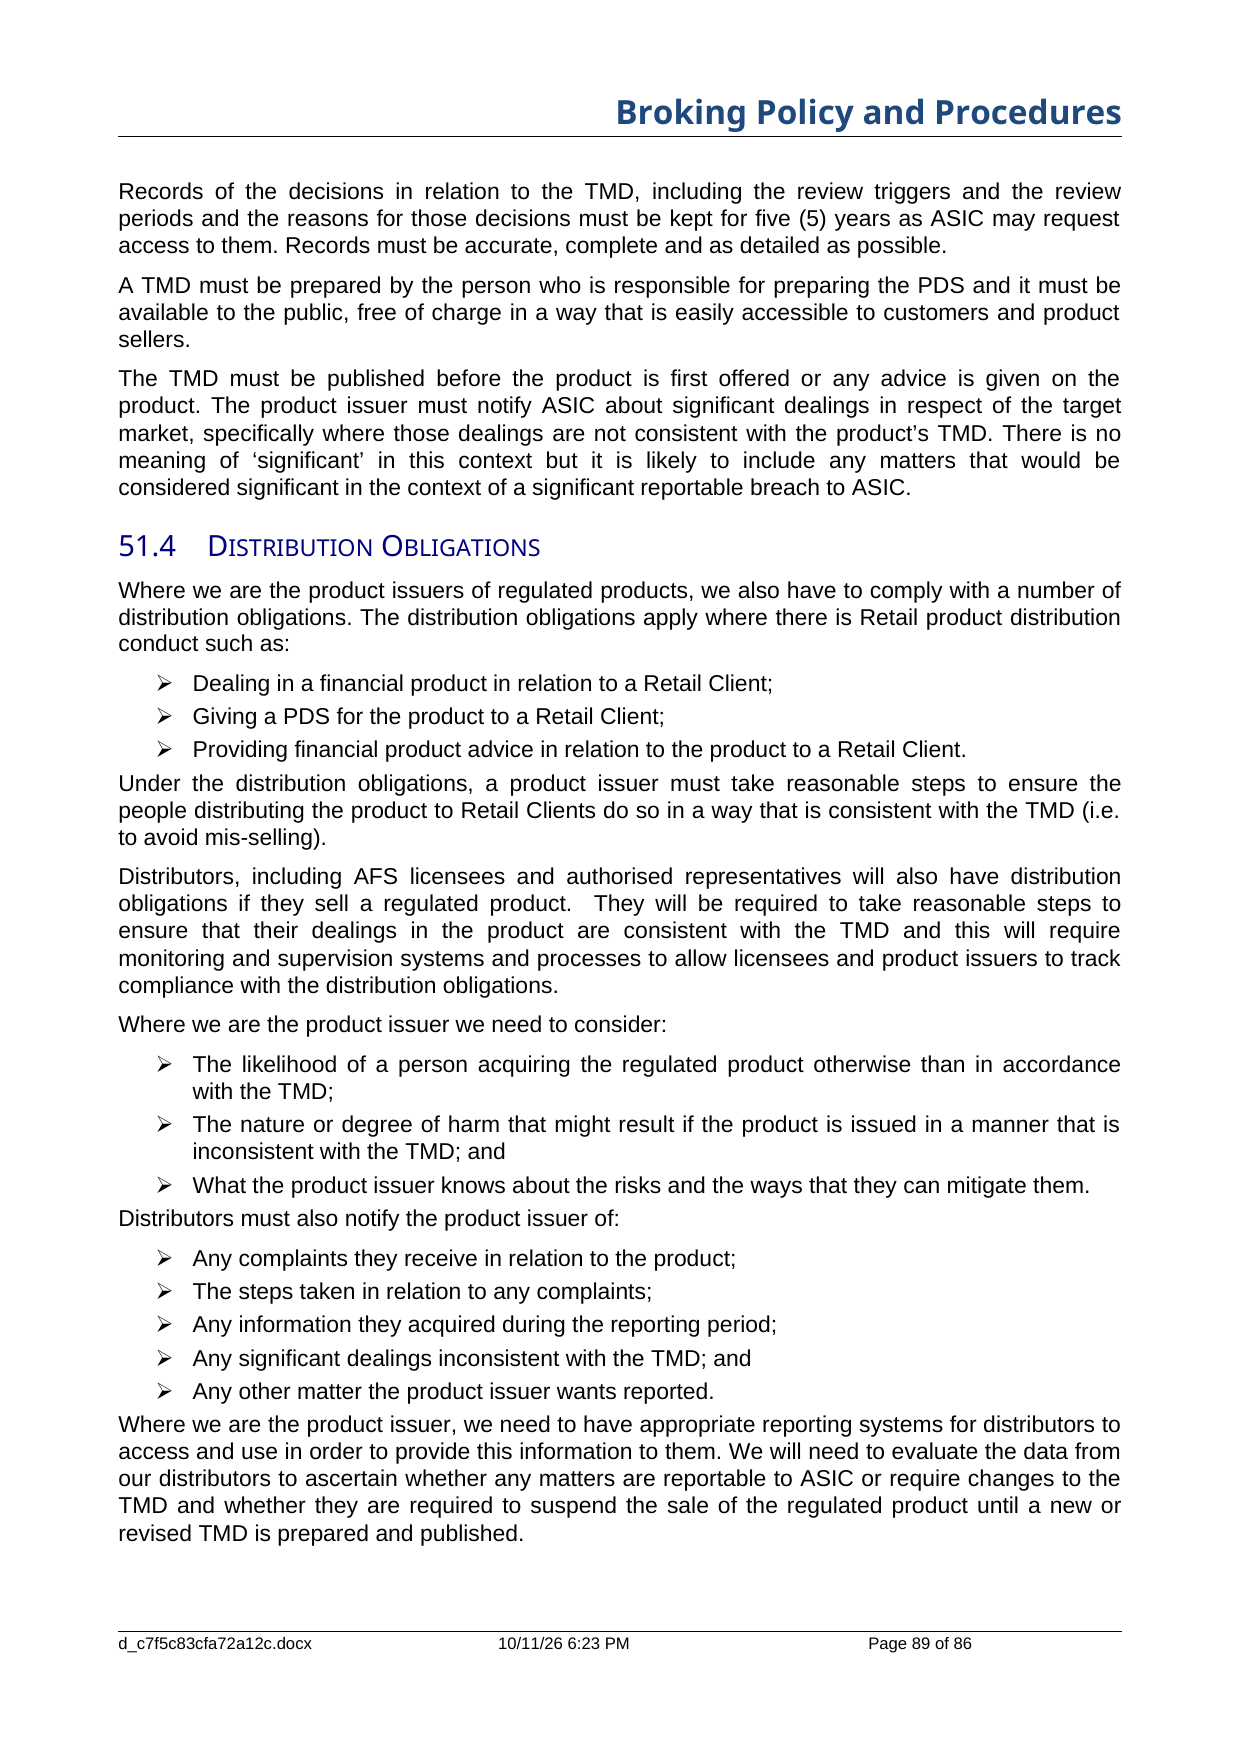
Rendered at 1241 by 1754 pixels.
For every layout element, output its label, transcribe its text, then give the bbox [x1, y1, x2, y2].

text Dealing in a financial product in relation to a Retail Client; [155, 669, 1122, 696]
text Distributors, including AFS licensees and authorised representatives will also have distribution obligations if they sell a regulated product. They will be required to take reasonable steps to ensure that their dealings in the product are consistent with the TMD and this will require monitoring and supervision systems and processes to allow licensees and product issuers to track compliance with the distribution obligations. [118, 863, 1122, 998]
text Records of the decisions in relation to the TMD, including the review triggers and the review periods and the reasons for those decisions must be kept for five (5) years as ASIC may request access to them. Records must be accurate, complete and as detailed as possible. [118, 177, 1122, 258]
text What the product issuer knows about the risks and the ways that they can mitigate them. [155, 1171, 1122, 1198]
subtitle Distribution Obligations [118, 525, 1122, 565]
text Where we are the product issuer, we need to have appropriate reporting systems for distributors to access and use in order to provide this information to them. We will need to evaluate the data from our distributors to ascertain whether any matters are reportable to ASIC or require changes to the TMD and whether they are required to suspend the sale of the regulated product until a new or revised TMD is prepared and published. [118, 1411, 1122, 1546]
text Any information they acquired during the reporting period; [155, 1311, 1122, 1338]
text The likelihood of a person acquiring the regulated product otherwise than in accordance with the TMD; [155, 1050, 1122, 1104]
text Under the distribution obligations, a product issuer must take reasonable steps to ensure the people distributing the product to Retail Clients do so in a way that is consistent with the TMD (i.e. to avoid mis-selling). [118, 769, 1122, 850]
text The steps taken in relation to any complaints; [155, 1277, 1122, 1304]
text Any other matter the product issuer wants reported. [155, 1377, 1122, 1404]
text A TMD must be prepared by the person who is responsible for preparing the PDS and it must be available to the public, free of charge in a way that is easily accessible to customers and product sellers. [118, 271, 1122, 352]
text Any significant dealings inconsistent with the TMD; and [155, 1344, 1122, 1371]
text Giving a PDS for the product to a Retail Client; [155, 702, 1122, 729]
text Distributors must also notify the product issuer of: [118, 1204, 1122, 1231]
text Where we are the product issuer we need to consider: [118, 1011, 1122, 1038]
text Where we are the product issuers of regulated products, we also have to comply with a number of distribution obligations. The distribution obligations apply where there is Retail product distribution conduct such as: [118, 577, 1122, 656]
text Any complaints they receive in relation to the product; [155, 1244, 1122, 1271]
text The nature or degree of harm that might result if the product is issued in a manner that is inconsistent with the TMD; and [155, 1111, 1122, 1165]
text Providing financial product advice in relation to the product to a Retail Client. [155, 736, 1122, 763]
text The TMD must be published before the product is first offered or any advice is given on the product. The product issuer must notify ASIC about significant dealings in respect of the target market, specifically where those dealings are not consistent with the product’s TMD. There is no meaning of ‘significant’ in this context but it is likely to include any matters that would be considered significant in the context of a significant reportable breach to ASIC. [118, 365, 1122, 500]
